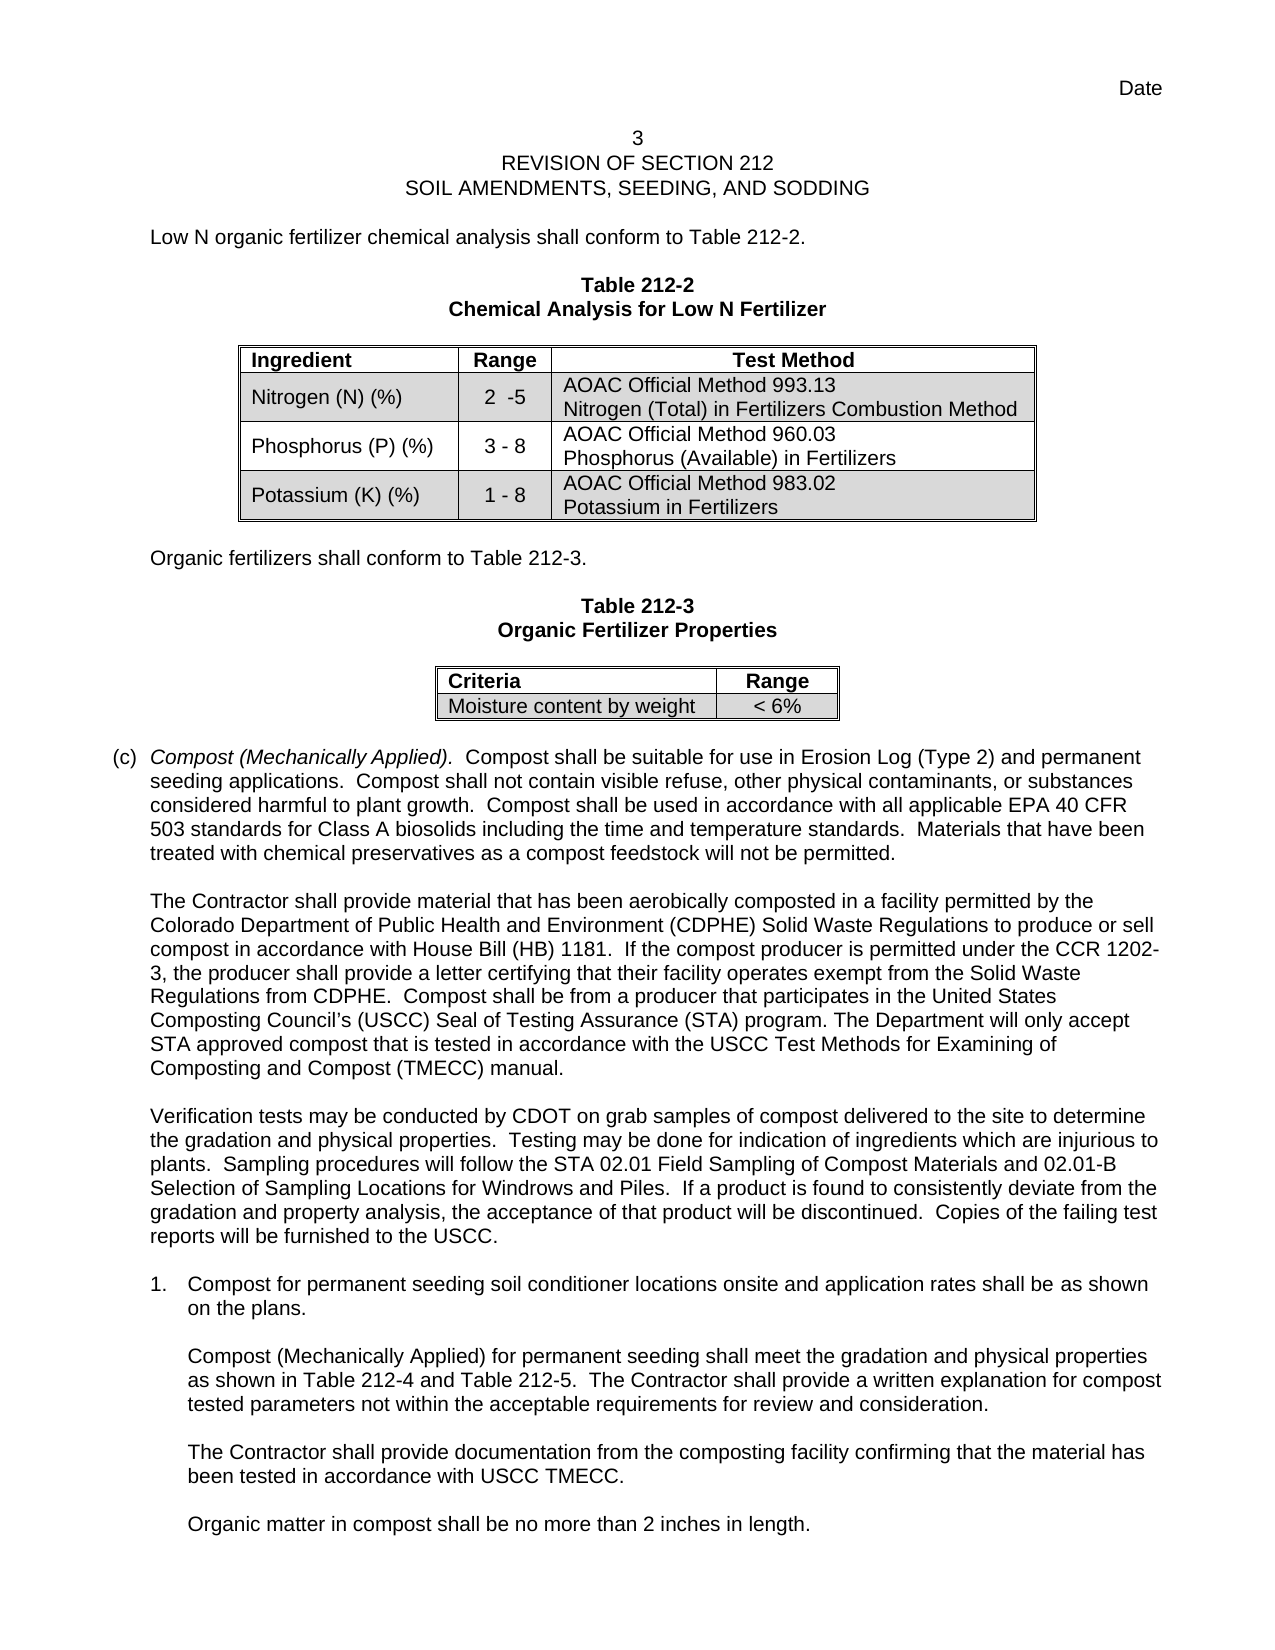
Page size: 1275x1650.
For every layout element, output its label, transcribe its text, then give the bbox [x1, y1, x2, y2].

text Organic matter in compost shall be no more than 2 inches in length. [187, 1511, 1162, 1535]
table_cell Potassium (K) (%) [241, 471, 458, 519]
table_cell < 6% [717, 694, 837, 718]
list Table 212-2 [112, 273, 1162, 297]
text Compost (Mechanically Applied) for permanent seeding shall meet the gradation and physical properties as shown in Table 212-4 and Table 212-5. The Contractor shall provide a written explanation for compost tested parameters not within the acceptable requirements for review and consideration. [187, 1344, 1162, 1416]
table_cell Phosphorus (P) (%) [241, 422, 458, 470]
list Chemical Analysis for Low N Fertilizer [112, 297, 1162, 321]
table_header Range [459, 348, 551, 372]
table_cell Moisture content by weight [438, 694, 716, 718]
list Compost (Mechanically Applied). Compost shall be suitable for use in Erosion Log (Type 2) and permanent seeding applications. Compost shall not contain visible refuse, other physical contaminants, or substances considered harmful to plant growth. Compost shall be used in accordance with all applicable EPA 40 CFR 503 standards for Class A biosolids including the time and temperature standards. Materials that have been treated with chemical preservatives as a compost feedstock will not be permitted. [112, 745, 1162, 864]
table_cell AOAC Official Method 960.03 Phosphorus (Available) in Fertilizers [552, 422, 1034, 470]
text The Contractor shall provide documentation from the composting facility confirming that the material has been tested in accordance with USCC TMECC. [187, 1439, 1162, 1487]
text Low N organic fertilizer chemical analysis shall conform to Table 212-2. [150, 225, 1162, 249]
table_header Range [717, 669, 837, 693]
table_header Ingredient [241, 348, 458, 372]
list Compost for permanent seeding soil conditioner locations onsite and application rates shall be as shown on the plans. [150, 1272, 1162, 1320]
table_cell AOAC Official Method 983.02 Potassium in Fertilizers [552, 471, 1034, 519]
table_cell 2 -5 [459, 373, 551, 421]
table_header Criteria [438, 669, 716, 693]
table_header Test Method [552, 348, 1034, 372]
text Organic fertilizers shall conform to Table 212-3. [150, 546, 1162, 570]
table_cell 1 - 8 [459, 471, 551, 519]
text Organic Fertilizer Properties [112, 618, 1162, 642]
text Table 212-3 [112, 594, 1162, 618]
table_cell AOAC Official Method 993.13 Nitrogen (Total) in Fertilizers Combustion Method [552, 373, 1034, 421]
table_cell 3 - 8 [459, 422, 551, 470]
text Verification tests may be conducted by CDOT on grab samples of compost delivered to the site to determine the gradation and physical properties. Testing may be done for indication of ingredients which are injurious to plants. Sampling procedures will follow the STA 02.01 Field Sampling of Compost Materials and 02.01-B Selection of Sampling Locations for Windrows and Piles. If a product is found to consistently deviate from the gradation and property analysis, the acceptance of that product will be discontinued. Copies of the failing test reports will be furnished to the USCC. [150, 1104, 1162, 1248]
text The Contractor shall provide material that has been aerobically composted in a facility permitted by the Colorado Department of Public Health and Environment (CDPHE) Solid Waste Regulations to produce or sell compost in accordance with House Bill (HB) 1181. If the compost producer is permitted under the CCR 1202-3, the producer shall provide a letter certifying that their facility operates exempt from the Solid Waste Regulations from CDPHE. Compost shall be from a producer that participates in the United States Composting Council’s (USCC) Seal of Testing Assurance (STA) program. The Department will only accept STA approved compost that is tested in accordance with the USCC Test Methods for Examining of Composting and Compost (TMECC) manual. [150, 888, 1162, 1080]
table_cell Nitrogen (N) (%) [241, 373, 458, 421]
